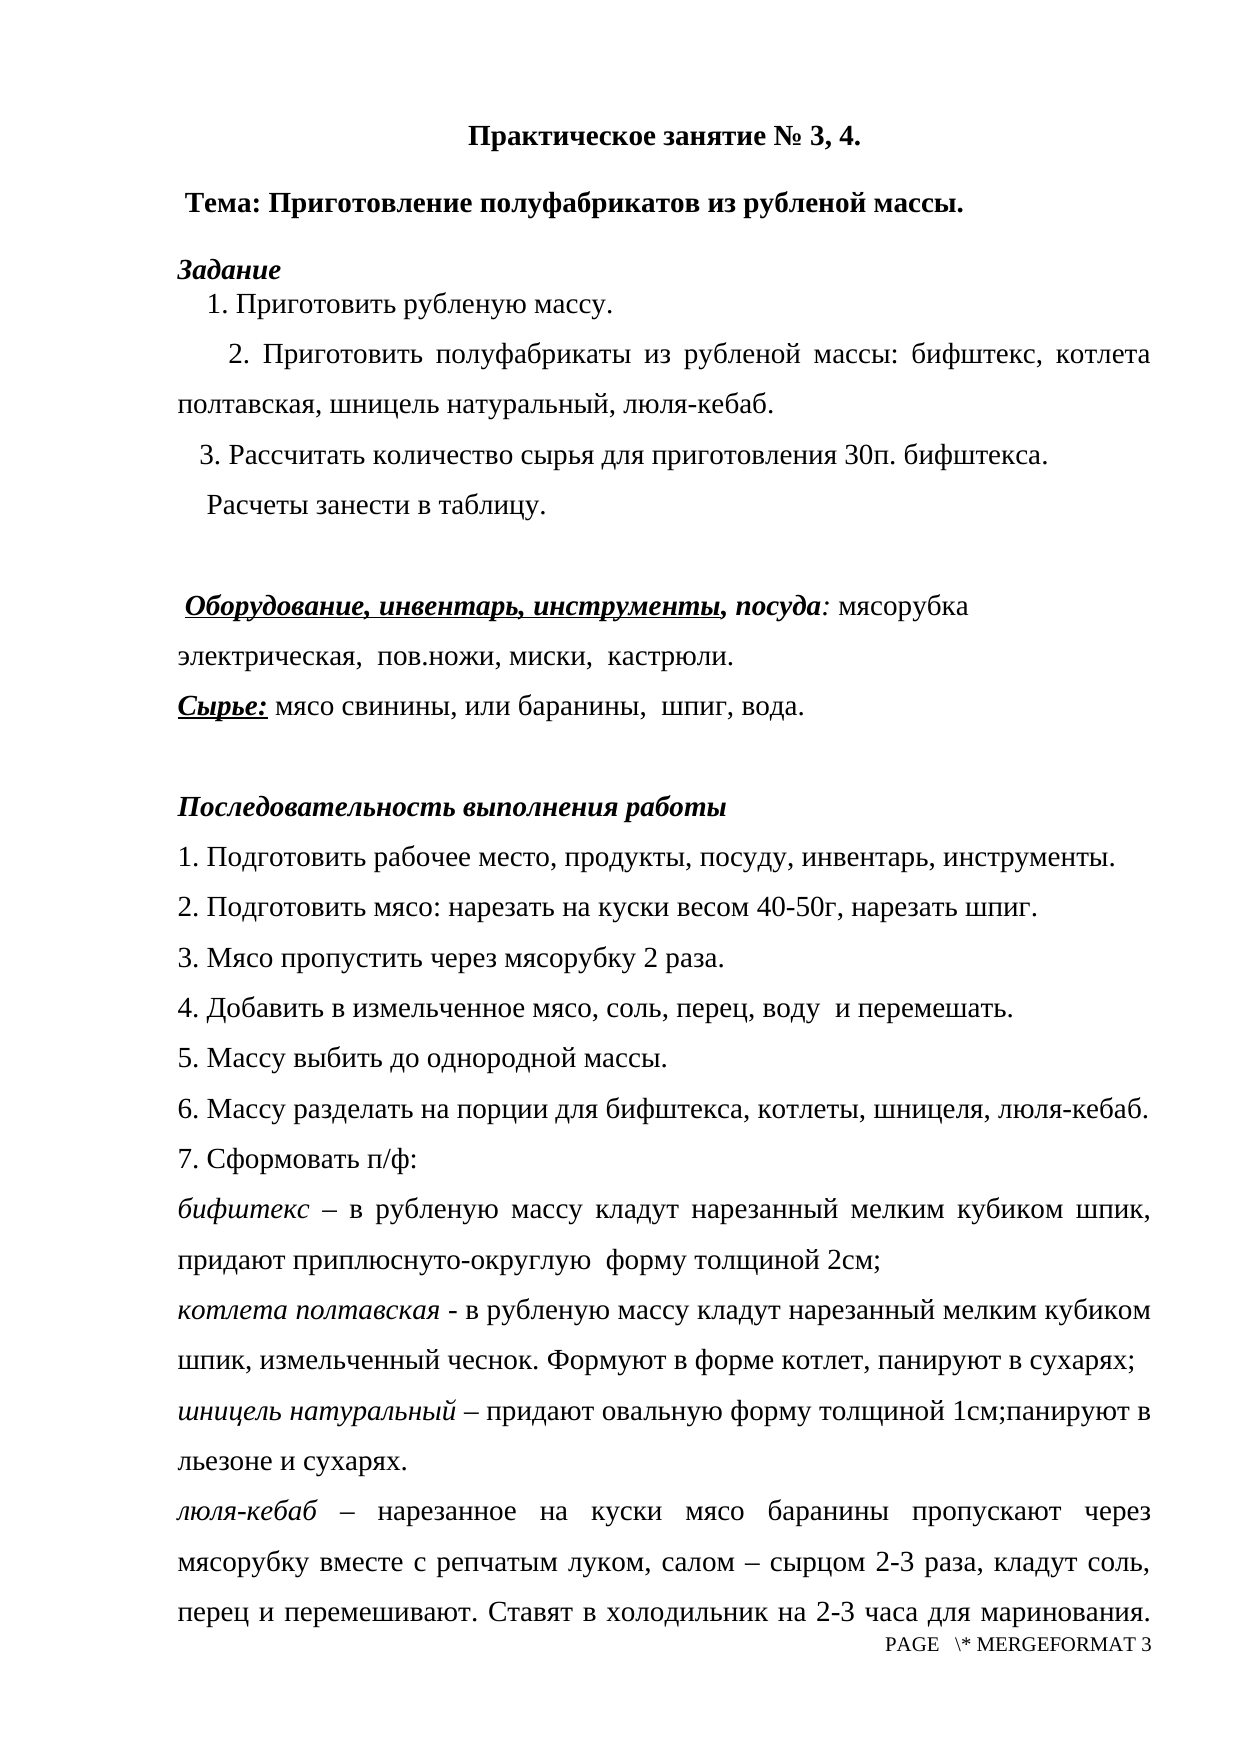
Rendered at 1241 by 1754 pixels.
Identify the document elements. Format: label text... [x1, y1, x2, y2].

text Последовательность выполнения работы [177, 789, 1152, 822]
text Сырье: мясо свинины, или баранины, шпиг, вода. [177, 688, 1152, 722]
text 5. Массу выбить до однородной массы. [177, 1041, 1152, 1074]
text шницель натуральный – придают овальную форму толщиной 1см;панируют в льезоне и сухарях. [177, 1393, 1152, 1477]
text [177, 1493, 1152, 1627]
text 7. Сформовать п/ф: [177, 1141, 1152, 1175]
text Задание [177, 252, 1152, 286]
text бифштекс – в рубленую массу кладут нарезанный мелким кубиком шпик, придают приплюснуто-округлую форму толщиной 2см; [177, 1191, 1152, 1275]
text Оборудование, инвентарь, инструменты, посуда: мясорубка электрическая, пов.ножи, миски, кастрюли. [177, 588, 1152, 672]
text котлета полтавская - в рубленую массу кладут нарезанный мелким кубиком шпик, измельченный чеснок. Формуют в форме котлет, панируют в сухарях; [177, 1292, 1152, 1376]
text 6. Массу разделать на порции для бифштекса, котлеты, шницеля, люля-кебаб. [177, 1091, 1152, 1124]
text 1. Подготовить рабочее место, продукты, посуду, инвентарь, инструменты. [177, 839, 1152, 873]
text 1. Приготовить рубленую массу. [177, 286, 1152, 319]
text 3. Мясо пропустить через мясорубку 2 раза. [177, 940, 1152, 973]
text 4. Добавить в измельченное мясо, соль, перец, воду и перемешать. [177, 990, 1152, 1024]
text 2. Приготовить полуфабрикаты из рубленой массы: бифштекс, котлета полтавская, шницель натуральный, люля-кебаб. [177, 336, 1152, 420]
text Практическое занятие № 3, 4. [177, 118, 1152, 152]
text Расчеты занести в таблицу. [177, 487, 1152, 521]
text Тема: Приготовление полуфабрикатов из рубленой массы. [177, 185, 1152, 219]
text 3. Рассчитать количество сырья для приготовления 30п. бифштекса. [177, 437, 1152, 470]
text 2. Подготовить мясо: нарезать на куски весом 40-50г, нарезать шпиг. [177, 889, 1152, 923]
